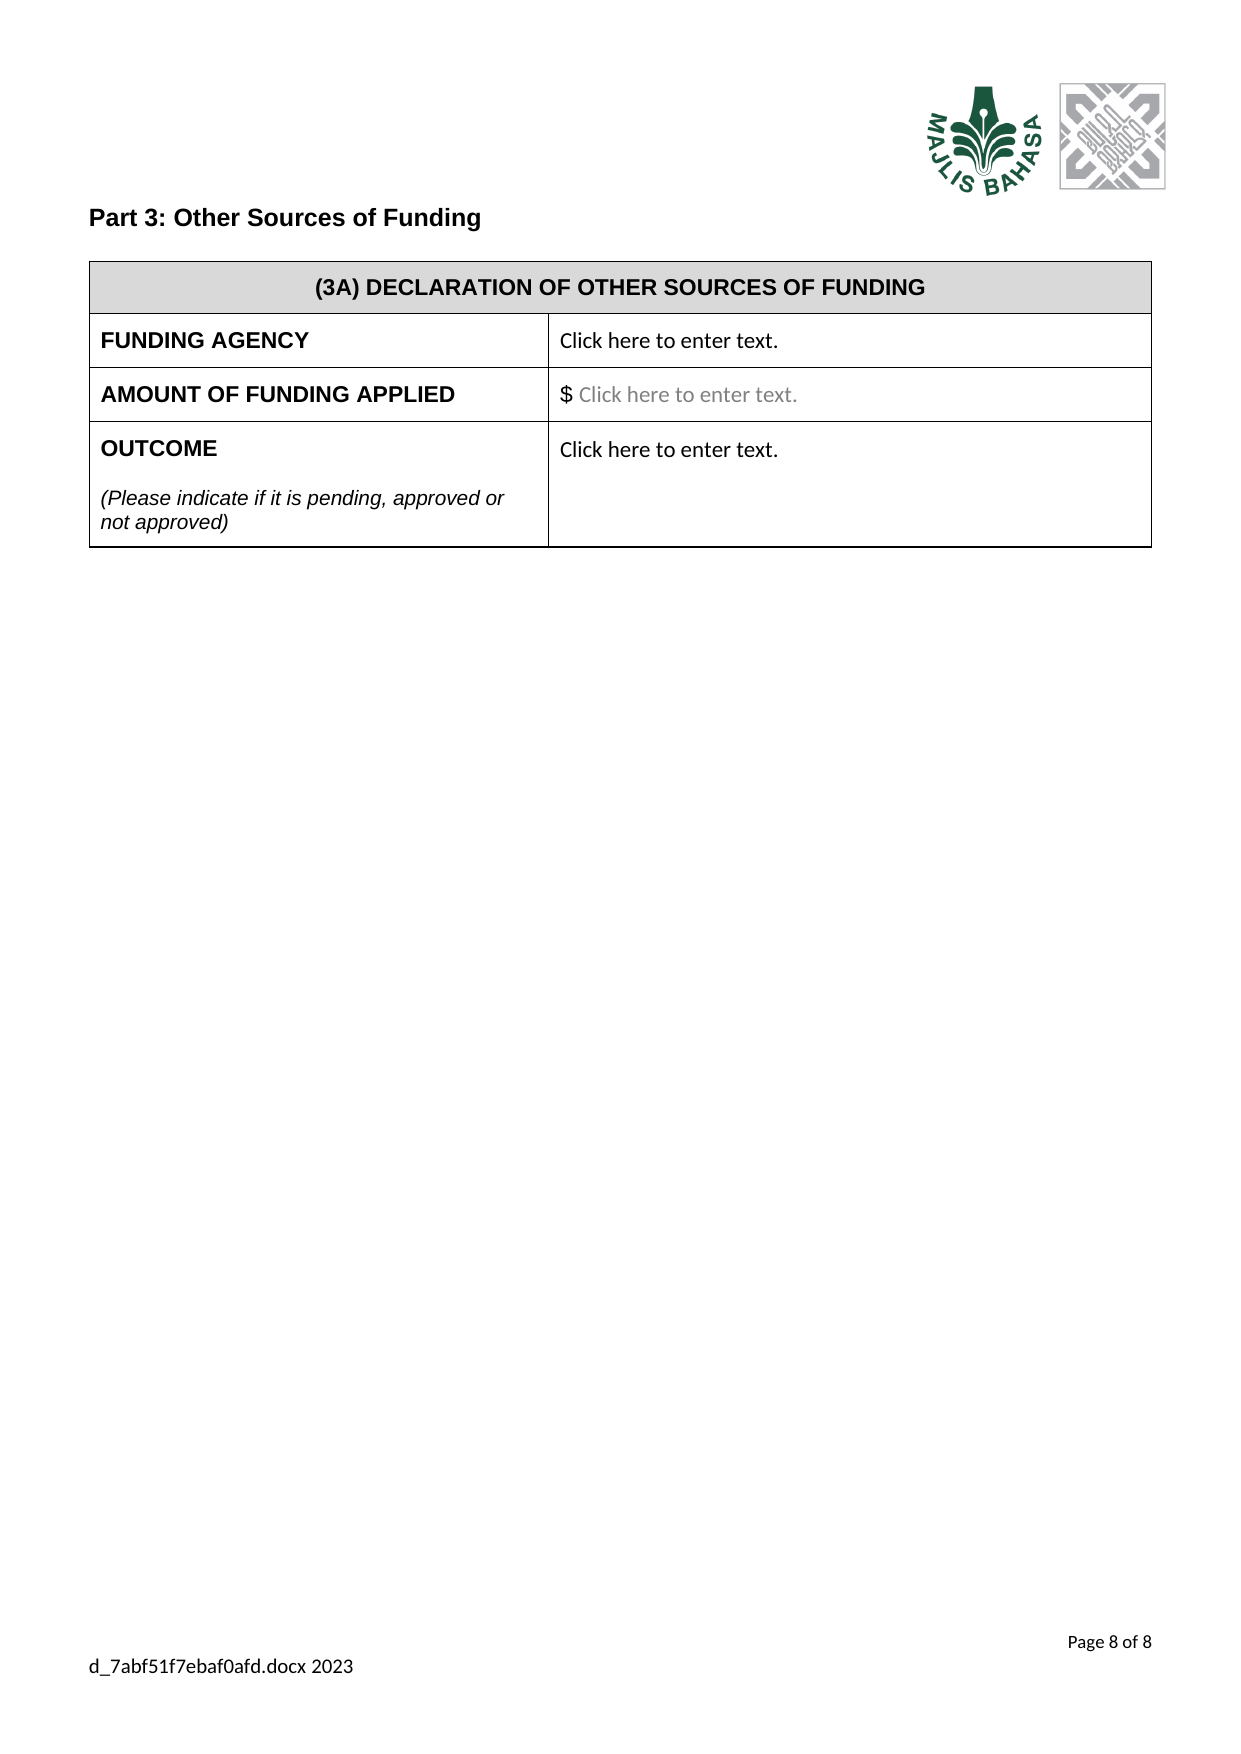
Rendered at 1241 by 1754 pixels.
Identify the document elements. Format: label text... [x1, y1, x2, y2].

text Part 3: Other Sources of Funding [89, 118, 1152, 232]
table_header (3A) DECLARATION OF OTHER SOURCES OF FUNDING [90, 262, 1151, 313]
table_cell OUTCOME (Please indicate if it is pending, approved or not approved) [90, 422, 548, 546]
picture [921, 78, 1047, 204]
table_cell $ [549, 368, 1151, 421]
table_cell AMOUNT OF FUNDING APPLIED [90, 368, 548, 421]
table_cell FUNDING AGENCY [90, 314, 548, 367]
picture [1055, 79, 1169, 194]
